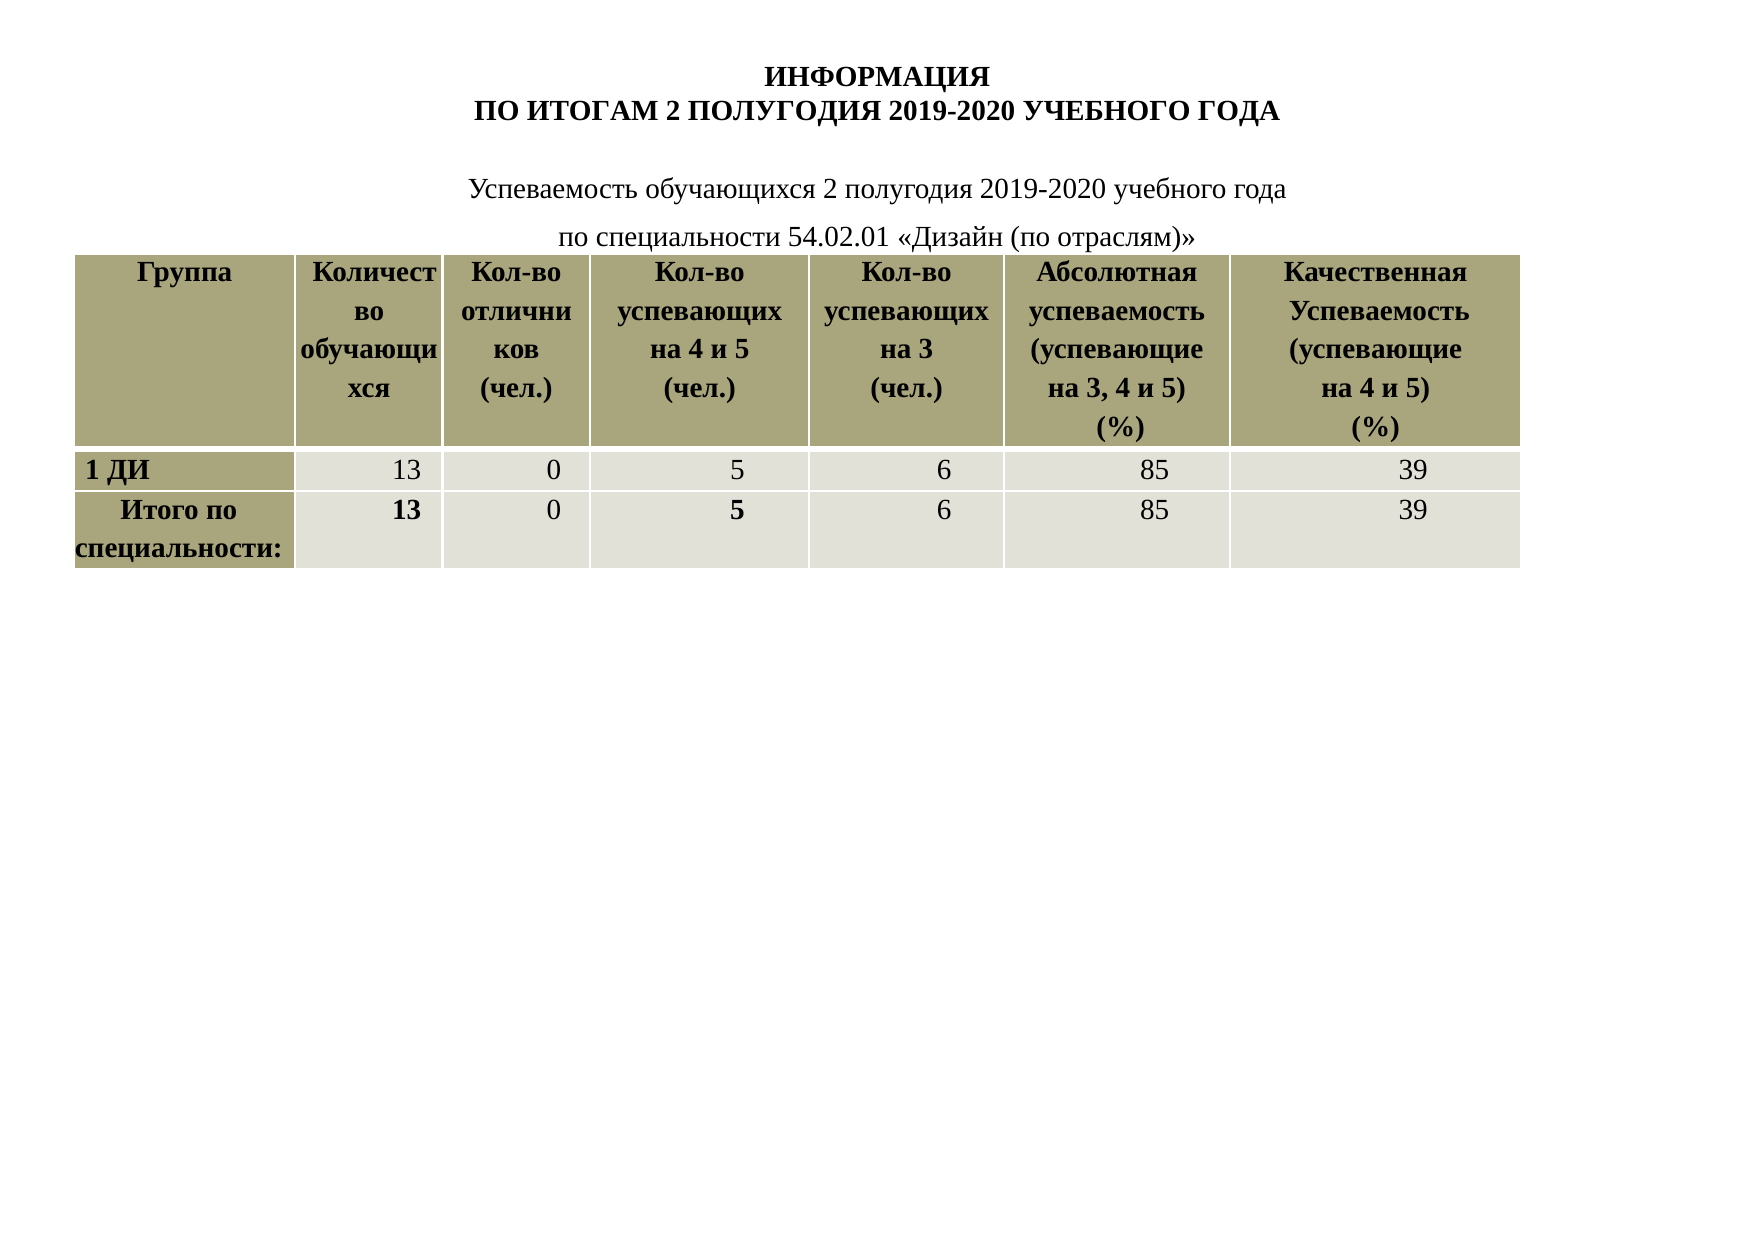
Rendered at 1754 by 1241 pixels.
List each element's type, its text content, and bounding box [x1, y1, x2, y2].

table_header Кол-во успевающих на 3 (чел.) [810, 255, 1003, 446]
text Успеваемость обучающихся 2 полугодия 2019-2020 учебного года [118, 171, 1636, 205]
text ИНФОРМАЦИЯ [118, 59, 1636, 93]
table_cell 6 [810, 492, 1003, 568]
table_header Кол-во отличников (чел.) [444, 255, 589, 446]
table_header Группа [75, 255, 294, 446]
table_cell 0 [444, 452, 589, 490]
table_header Абсолютная успеваемость (успевающие на 3, 4 и 5) (%) [1005, 255, 1229, 446]
table_cell 0 [444, 492, 589, 568]
text ПО ИТОГАМ 2 ПОЛУГОДИЯ 2019-2020 УЧЕБНОГО ГОДА [118, 93, 1636, 126]
table_header Качественная Успеваемость (успевающие на 4 и 5) (%) [1231, 255, 1520, 446]
table_cell 39 [1231, 452, 1520, 490]
table_cell 85 [1005, 452, 1229, 490]
table_cell 13 [296, 452, 441, 490]
table_cell 1 ДИ [75, 452, 294, 490]
table_cell 85 [1005, 492, 1229, 568]
table_cell 6 [810, 452, 1003, 490]
table_cell 13 [296, 492, 441, 568]
table_cell 39 [1231, 492, 1520, 568]
text по специальности 54.02.01 «Дизайн (по отраслям)» [118, 219, 1636, 252]
table_cell 5 [591, 492, 808, 568]
table_cell 5 [591, 452, 808, 490]
table_cell Итого по специальности: [75, 492, 294, 568]
table_header Количество обучающихся [296, 255, 441, 446]
table_header Кол-во успевающих на 4 и 5 (чел.) [591, 255, 808, 446]
